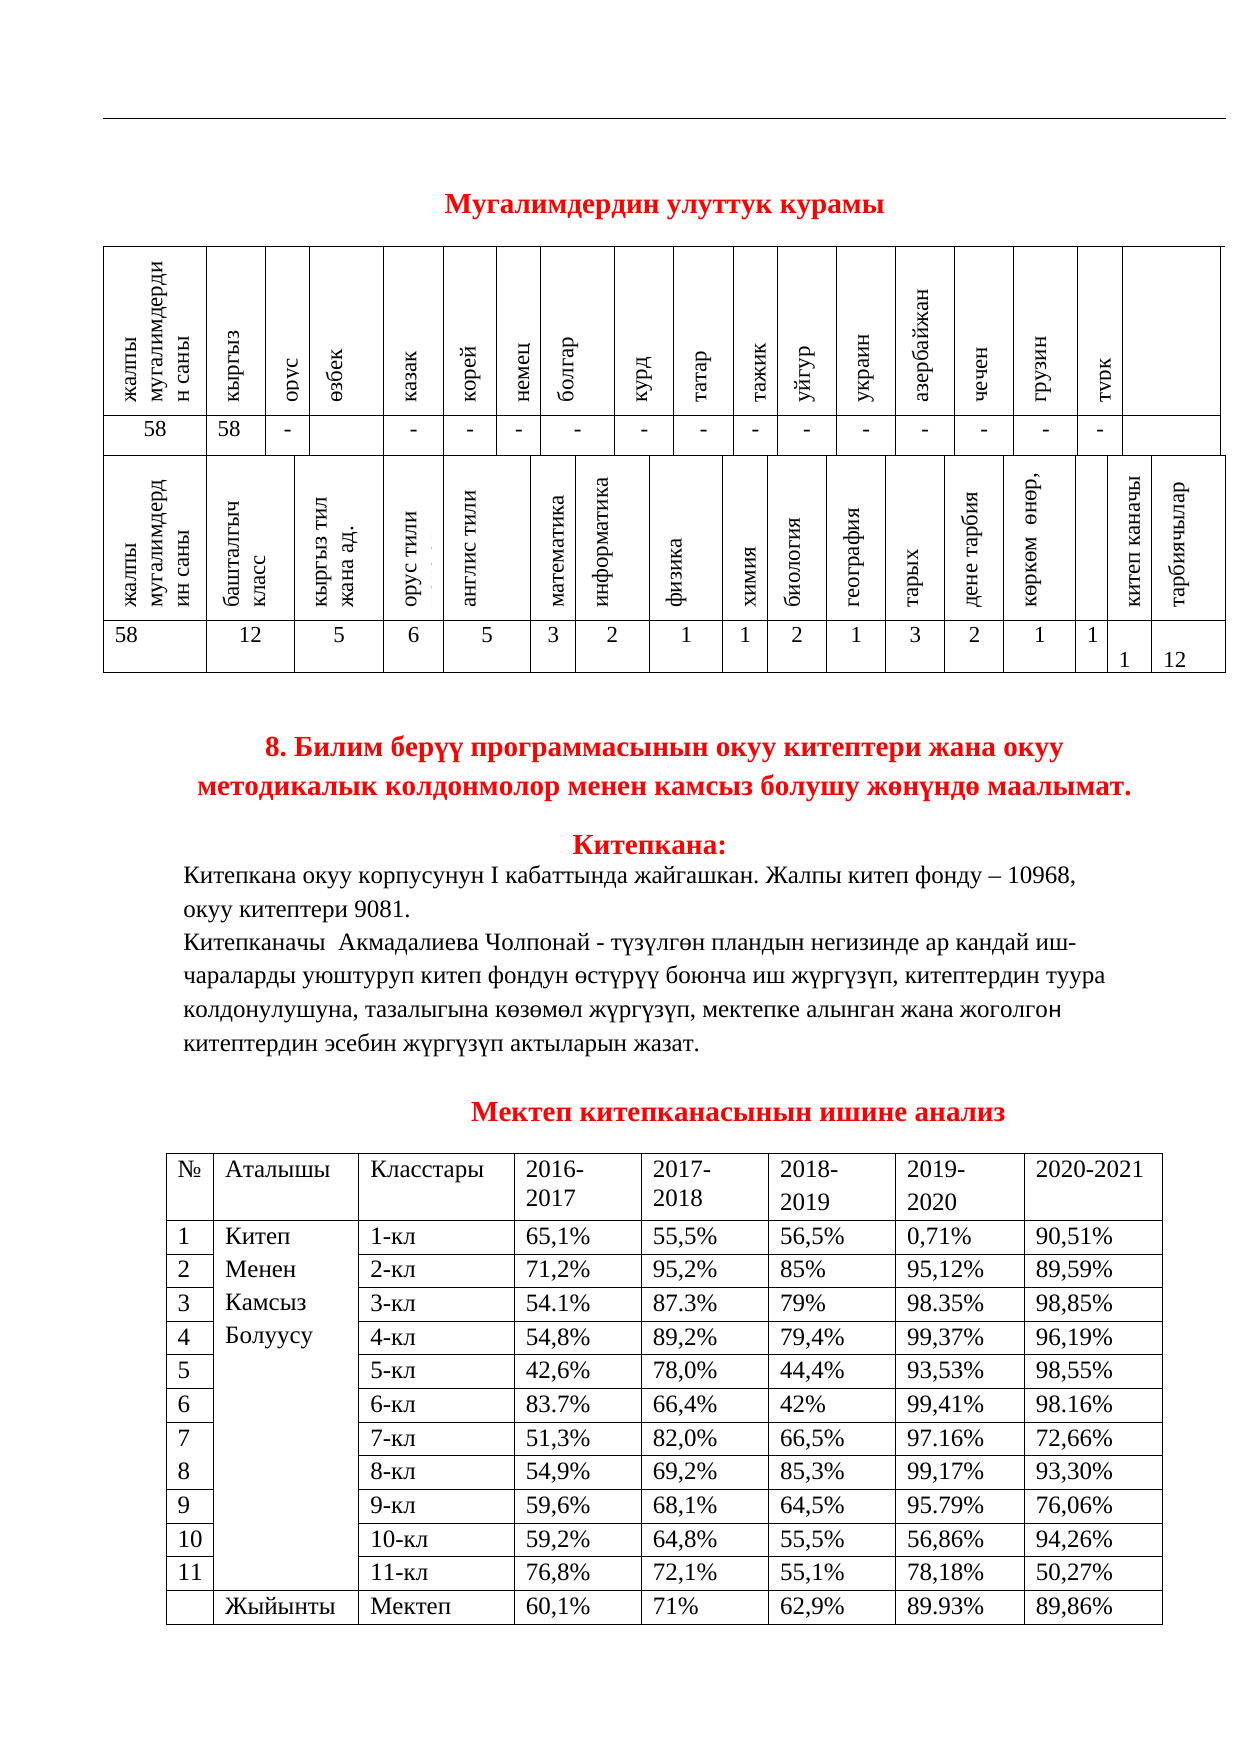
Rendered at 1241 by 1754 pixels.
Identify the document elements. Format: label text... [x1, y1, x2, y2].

table_cell болгар [541, 247, 614, 414]
table_cell 98,55% [1025, 1355, 1162, 1388]
table_cell 1 [650, 621, 722, 672]
text Мектеп китепканасынын ишине анализ [251, 1094, 1152, 1127]
table_cell тарых [886, 456, 944, 620]
table_cell 0,71% [896, 1221, 1024, 1253]
table_cell химия [723, 456, 767, 620]
table_cell 5 [444, 621, 530, 672]
table_cell 6 [384, 621, 443, 672]
table_cell 1 [167, 1221, 213, 1253]
table_cell 64,8% [642, 1524, 768, 1556]
text Китепканачы Акмадалиева Чолпонай - түзүлгөн пландын негизинде ар кандай иш-чараларды уюштуруп китеп фондун өстүрүү боюнча иш жүргүзүп, китептердин туура колдонулушуна, тазалыгына көзөмөл жүргүзүп, мектепке алынган жана жоголгон китептердин эсебин жүргүзүп актыларын жазат. [183, 927, 1116, 1056]
table_cell 2-кл [359, 1255, 514, 1287]
table_cell англис тили [444, 456, 530, 620]
table_cell - [541, 416, 614, 454]
table_cell 7 8 [167, 1423, 213, 1489]
table_header 2020-2021 [1025, 1154, 1162, 1220]
table_cell 1 [1076, 621, 1107, 672]
table_cell 10 [167, 1524, 213, 1556]
table_cell 68,1% [642, 1490, 768, 1523]
table_header № [167, 1154, 213, 1220]
table_cell 2 [768, 621, 826, 672]
table_cell 9-кл [359, 1490, 514, 1523]
table_cell 85,3% [769, 1456, 895, 1489]
table_cell 99,37% [896, 1322, 1024, 1354]
table_cell 98.35% [896, 1288, 1024, 1321]
table_cell 95,2% [642, 1255, 768, 1287]
table_cell 58 [207, 416, 265, 454]
table_cell - [1014, 416, 1077, 454]
table_cell курд [615, 247, 673, 414]
table_cell 1 [827, 621, 885, 672]
table_cell 64,5% [769, 1490, 895, 1523]
table_cell орус [266, 247, 309, 414]
table_cell 54,9% [515, 1456, 641, 1489]
table_header 2017-2018 [642, 1154, 768, 1220]
table_cell [1123, 247, 1220, 414]
table_cell 4 [167, 1322, 213, 1354]
table_cell музыка [1076, 456, 1107, 620]
table_cell - [955, 416, 1013, 454]
table_cell өзбек [310, 247, 383, 414]
table_cell 1 [1004, 621, 1075, 672]
text Китепкана окуу корпусунун I кабаттында жайгашкан. Жалпы китеп фонду – 10968, окуу китептери 9081. [183, 861, 1116, 922]
table_header 2019-2020 [896, 1154, 1024, 1220]
table_cell 78,18% [896, 1557, 1024, 1590]
table_cell - [1078, 416, 1122, 454]
table_cell 56,5% [769, 1221, 895, 1253]
table_cell математика [531, 456, 575, 620]
table_cell чечен [955, 247, 1013, 414]
table_cell 83.7% [515, 1389, 641, 1422]
table_cell 98,85% [1025, 1288, 1162, 1321]
table_cell 93,53% [896, 1355, 1024, 1388]
table_cell 85% [769, 1255, 895, 1287]
table_cell 51,3% [515, 1423, 641, 1455]
table_cell 79,4% [769, 1322, 895, 1354]
table_cell Жыйынтык [214, 1591, 358, 1624]
table_cell 62,9% [769, 1591, 895, 1624]
text 8. Билим берүү программасынын окуу китептери жана окуу методикалык колдонмолор менен камсыз болушу жөнүндө маалымат. [177, 729, 1152, 801]
table_cell 42,6% [515, 1355, 641, 1388]
table_cell 99,17% [896, 1456, 1024, 1489]
table_cell 3 [531, 621, 575, 672]
table_cell 5 [167, 1355, 213, 1388]
table_cell 1 [1108, 621, 1151, 672]
table_cell татар [674, 247, 733, 414]
table_cell - [266, 416, 309, 454]
table_cell 11-кл [359, 1557, 514, 1590]
table_cell уйгур [778, 247, 836, 414]
table_cell 87.3% [642, 1288, 768, 1321]
table_cell - [734, 416, 777, 454]
table_cell 89.93% [896, 1591, 1024, 1624]
table_cell 60,1% [515, 1591, 641, 1624]
table_cell 65,1% [515, 1221, 641, 1253]
table_cell 71,2% [515, 1255, 641, 1287]
table_cell [310, 416, 383, 454]
table_cell 1 [723, 621, 767, 672]
table_cell 5-кл [359, 1355, 514, 1388]
table_cell 89,86% [1025, 1591, 1162, 1624]
table_cell - [674, 416, 733, 454]
table_cell 6 [167, 1389, 213, 1422]
table_cell - [615, 416, 673, 454]
table_cell 55,1% [769, 1557, 895, 1590]
table_cell дене тарбия [945, 456, 1003, 620]
table_cell 44,4% [769, 1355, 895, 1388]
table_cell [167, 1591, 213, 1624]
table_cell 94,26% [1025, 1524, 1162, 1556]
table_cell 98.16% [1025, 1389, 1162, 1422]
table_cell Мектеп боюнча [359, 1591, 514, 1624]
table_cell 42% [769, 1389, 895, 1422]
table_cell 93,30% [1025, 1456, 1162, 1489]
table_cell 95.79% [896, 1490, 1024, 1523]
table_cell 76,8% [515, 1557, 641, 1590]
table_cell 8-кл [359, 1456, 514, 1489]
table_cell биология [768, 456, 826, 620]
table_cell 3 [886, 621, 944, 672]
table_cell 97.16% [896, 1423, 1024, 1455]
table_cell 56,86% [896, 1524, 1024, 1556]
table_cell - [837, 416, 895, 454]
table_cell 55,5% [642, 1221, 768, 1253]
table_cell 59,2% [515, 1524, 641, 1556]
table_cell 12 [1152, 621, 1225, 672]
table_cell китеп каначы [1108, 456, 1151, 620]
table_cell 79% [769, 1288, 895, 1321]
table_cell - [896, 416, 954, 454]
table_cell 89,2% [642, 1322, 768, 1354]
table_cell 9 [167, 1490, 213, 1523]
table_cell [1123, 416, 1220, 454]
table_cell Китеп Менен Камсыз Болуусу [214, 1221, 358, 1590]
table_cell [103, 119, 1226, 246]
table_cell 54.1% [515, 1288, 641, 1321]
table_header Класстары [359, 1154, 514, 1220]
table_cell 71% [642, 1591, 768, 1624]
table_cell 69,2% [642, 1456, 768, 1489]
table_cell 4-кл [359, 1322, 514, 1354]
table_cell 72,66% [1025, 1423, 1162, 1455]
table_cell 7-кл [359, 1423, 514, 1455]
table_cell 10-кл [359, 1524, 514, 1556]
text Китепкана: [183, 827, 1116, 861]
table_cell 78,0% [642, 1355, 768, 1388]
table_cell корей [444, 247, 496, 414]
table_cell 66,4% [642, 1389, 768, 1422]
table_cell - [778, 416, 836, 454]
table_cell тарбиячылар [1152, 456, 1225, 620]
table_cell 82,0% [642, 1423, 768, 1455]
table_cell 1-кл [359, 1221, 514, 1253]
table_cell украин [837, 247, 895, 414]
table_cell орус тили жана ад. [384, 456, 443, 620]
table_cell кыргыз [207, 247, 265, 414]
table_cell 2 [167, 1255, 213, 1287]
table_cell турк [1078, 247, 1122, 414]
table_cell 59,6% [515, 1490, 641, 1523]
table_cell казак [384, 247, 443, 414]
table_cell 76,06% [1025, 1490, 1162, 1523]
table_cell жалпы мугалимдердин саны [104, 247, 206, 414]
table_cell 89,59% [1025, 1255, 1162, 1287]
table_cell - [444, 416, 496, 454]
table_cell 2 [576, 621, 649, 672]
table_cell 3-кл [359, 1288, 514, 1321]
table_cell 55,5% [769, 1524, 895, 1556]
table_cell 12 [207, 621, 294, 672]
table_cell жалпы мугалимдердин саны [104, 456, 206, 620]
table_cell 58 [104, 416, 206, 454]
table_cell 2 [945, 621, 1003, 672]
table_cell 99,41% [896, 1389, 1024, 1422]
table_cell 5 [295, 621, 383, 672]
table_cell башталгыч класс [207, 456, 294, 620]
table_cell география [827, 456, 885, 620]
table_cell - [497, 416, 540, 454]
table_cell азербайжан [896, 247, 954, 414]
table_cell көркөм өнөр, [1004, 456, 1075, 620]
table_header 2018-2019 [769, 1154, 895, 1220]
table_cell информатика [576, 456, 649, 620]
table_cell 54,8% [515, 1322, 641, 1354]
table_cell кыргыз тил жана ад. [295, 456, 383, 620]
table_cell 6-кл [359, 1389, 514, 1422]
table_cell 95,12% [896, 1255, 1024, 1287]
table_cell 66,5% [769, 1423, 895, 1455]
table_cell - [384, 416, 443, 454]
table_cell немец [497, 247, 540, 414]
table_cell грузин [1014, 247, 1077, 414]
table_header 2016-2017 [515, 1154, 641, 1220]
table_cell 11 [167, 1557, 213, 1590]
table_cell 3 [167, 1288, 213, 1321]
table_cell 58 [104, 621, 206, 672]
table_cell 96,19% [1025, 1322, 1162, 1354]
table_cell 50,27% [1025, 1557, 1162, 1590]
table_cell физика [650, 456, 722, 620]
table_cell 90,51% [1025, 1221, 1162, 1253]
table_header Аталышы [214, 1154, 358, 1220]
table_cell тажик [734, 247, 777, 414]
table_cell 72,1% [642, 1557, 768, 1590]
